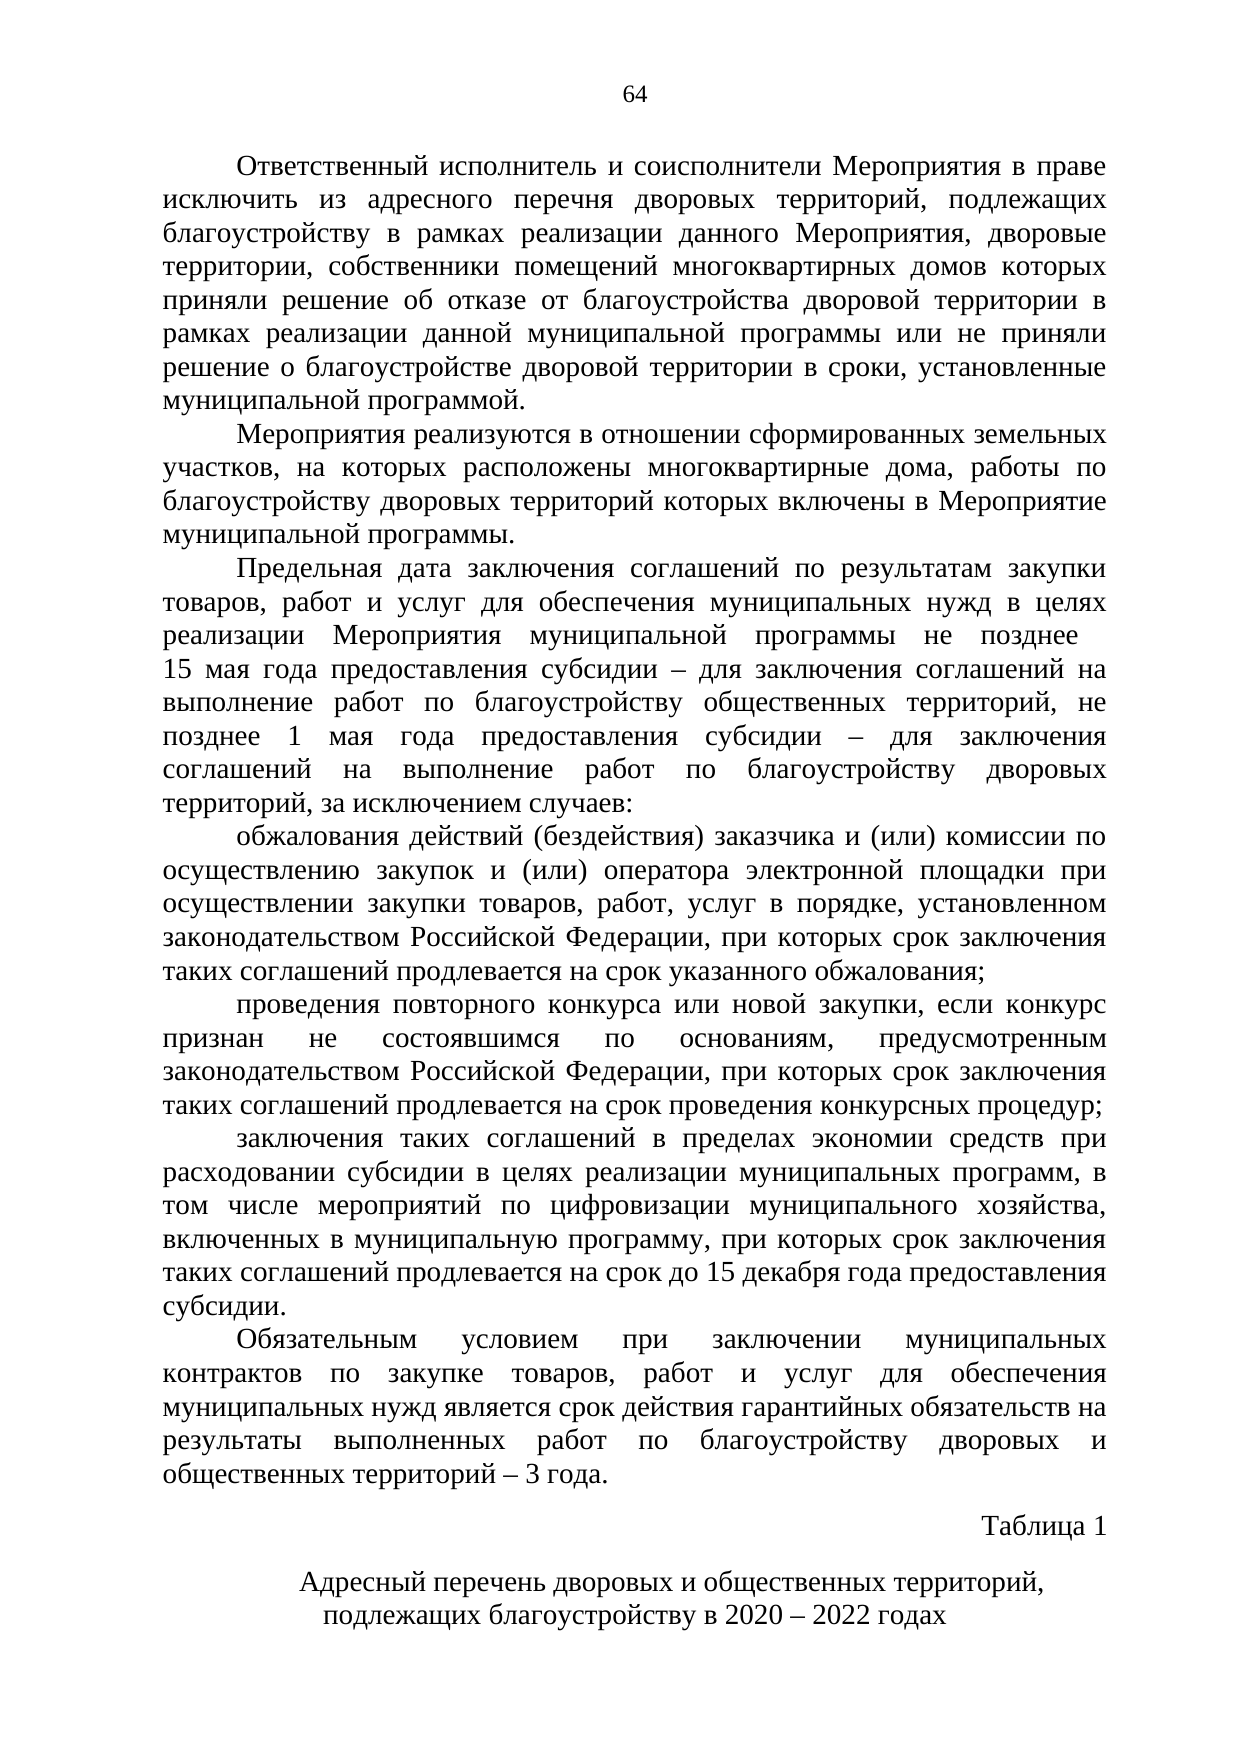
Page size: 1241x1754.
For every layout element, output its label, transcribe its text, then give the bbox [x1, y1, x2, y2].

text Предельная дата заключения соглашений по результатам закупки товаров, работ и услуг для обеспечения муниципальных нужд в целях реализации Мероприятия муниципальной программы не позднее 15 мая года предоставления субсидии – для заключения соглашений на выполнение работ по благоустройству общественных территорий, не позднее 1 мая года предоставления субсидии – для заключения соглашений на выполнение работ по благоустройству дворовых территорий, за исключением случаев: [162, 550, 1107, 818]
text Мероприятия реализуются в отношении сформированных земельных участков, на которых расположены многоквартирные дома, работы по благоустройству дворовых территорий которых включены в Мероприятие муниципальной программы. [162, 416, 1107, 550]
text Обязательным условием при заключении муниципальных контрактов по закупке товаров, работ и услуг для обеспечения муниципальных нужд является срок действия гарантийных обязательств на результаты выполненных работ по благоустройству дворовых и общественных территорий – 3 года. [162, 1322, 1107, 1489]
text Адресный перечень дворовых и общественных территорий, подлежащих благоустройству в 2020 – 2022 годах [162, 1564, 1107, 1631]
text проведения повторного конкурса или новой закупки, если конкурс признан не состоявшимся по основаниям, предусмотренным законодательством Российской Федерации, при которых срок заключения таких соглашений продлевается на срок проведения конкурсных процедур; [162, 986, 1107, 1120]
text Таблица 1 [162, 1508, 1107, 1542]
text обжалования действий (бездействия) заказчика и (или) комиссии по осуществлению закупок и (или) оператора электронной площадки при осуществлении закупки товаров, работ, услуг в порядке, установленном законодательством Российской Федерации, при которых срок заключения таких соглашений продлевается на срок указанного обжалования; [162, 818, 1107, 986]
text заключения таких соглашений в пределах экономии средств при расходовании субсидии в целях реализации муниципальных программ, в том числе мероприятий по цифровизации муниципального хозяйства, включенных в муниципальную программу, при которых срок заключения таких соглашений продлевается на срок до 15 декабря года предоставления субсидии. [162, 1120, 1107, 1322]
text Ответственный исполнитель и соисполнители Мероприятия в праве исключить из адресного перечня дворовых территорий, подлежащих благоустройству в рамках реализации данного Мероприятия, дворовые территории, собственники помещений многоквартирных домов которых приняли решение об отказе от благоустройства дворовой территории в рамках реализации данной муниципальной программы или не приняли решение о благоустройстве дворовой территории в сроки, установленные муниципальной программой. [162, 148, 1107, 416]
